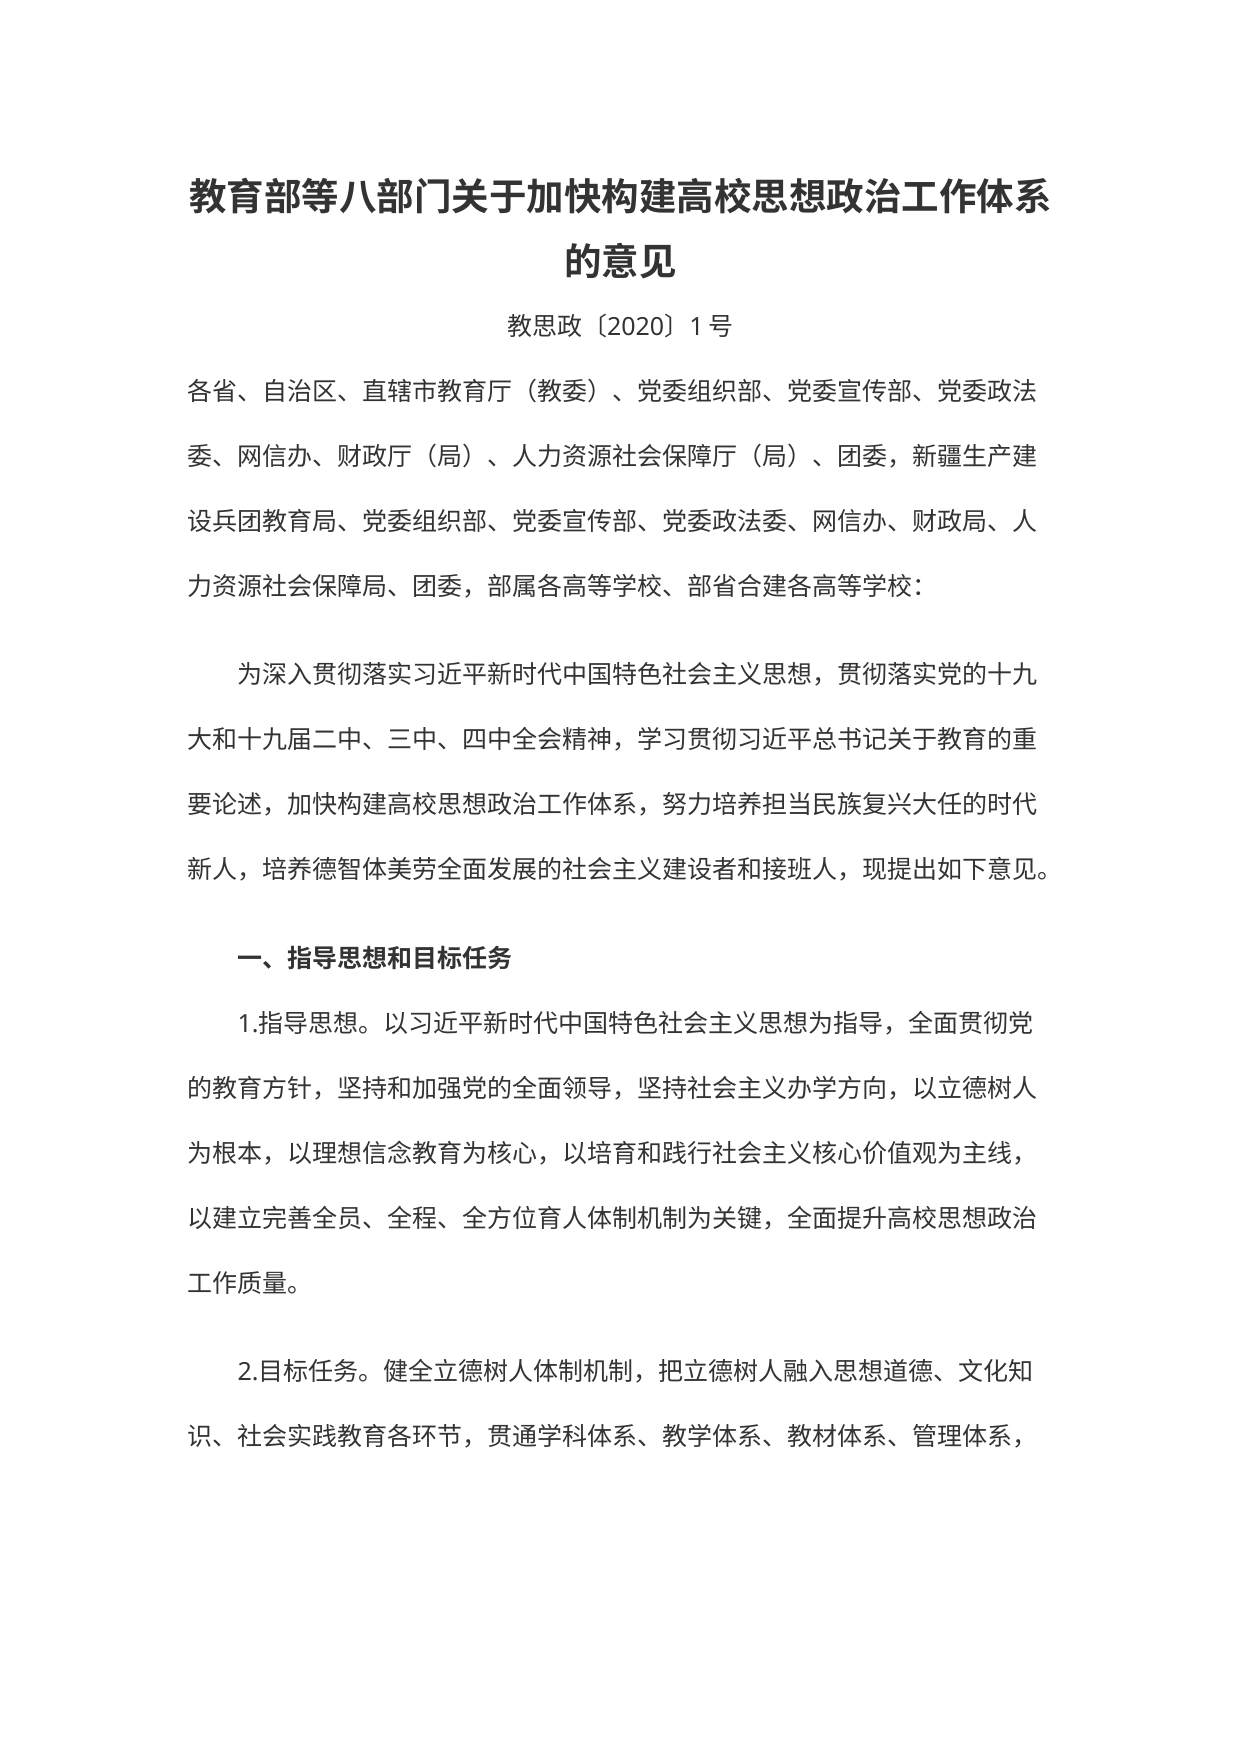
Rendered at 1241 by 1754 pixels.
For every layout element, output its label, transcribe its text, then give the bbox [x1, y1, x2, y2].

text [187, 1337, 1053, 1467]
text 教育部等八部门关于加快构建高校思想政治工作体系的意见 教思政〔2020〕1号 [187, 162, 1053, 357]
text 1.指导思想。以习近平新时代中国特色社会主义思想为指导，全面贯彻党的教育方针，坚持和加强党的全面领导，坚持社会主义办学方向，以立德树人为根本，以理想信念教育为核心，以培育和践行社会主义核心价值观为主线，以建立完善全员、全程、全方位育人体制机制为关键，全面提升高校思想政治工作质量。 [187, 989, 1053, 1314]
text 为深入贯彻落实习近平新时代中国特色社会主义思想，贯彻落实党的十九大和十九届二中、三中、四中全会精神，学习贯彻习近平总书记关于教育的重要论述，加快构建高校思想政治工作体系，努力培养担当民族复兴大任的时代新人，培养德智体美劳全面发展的社会主义建设者和接班人，现提出如下意见。 [187, 640, 1053, 900]
text 各省、自治区、直辖市教育厅（教委）、党委组织部、党委宣传部、党委政法委、网信办、财政厅（局）、人力资源社会保障厅（局）、团委，新疆生产建设兵团教育局、党委组织部、党委宣传部、党委政法委、网信办、财政局、人力资源社会保障局、团委，部属各高等学校、部省合建各高等学校： [187, 357, 1053, 617]
text 一、指导思想和目标任务 [187, 924, 1053, 989]
